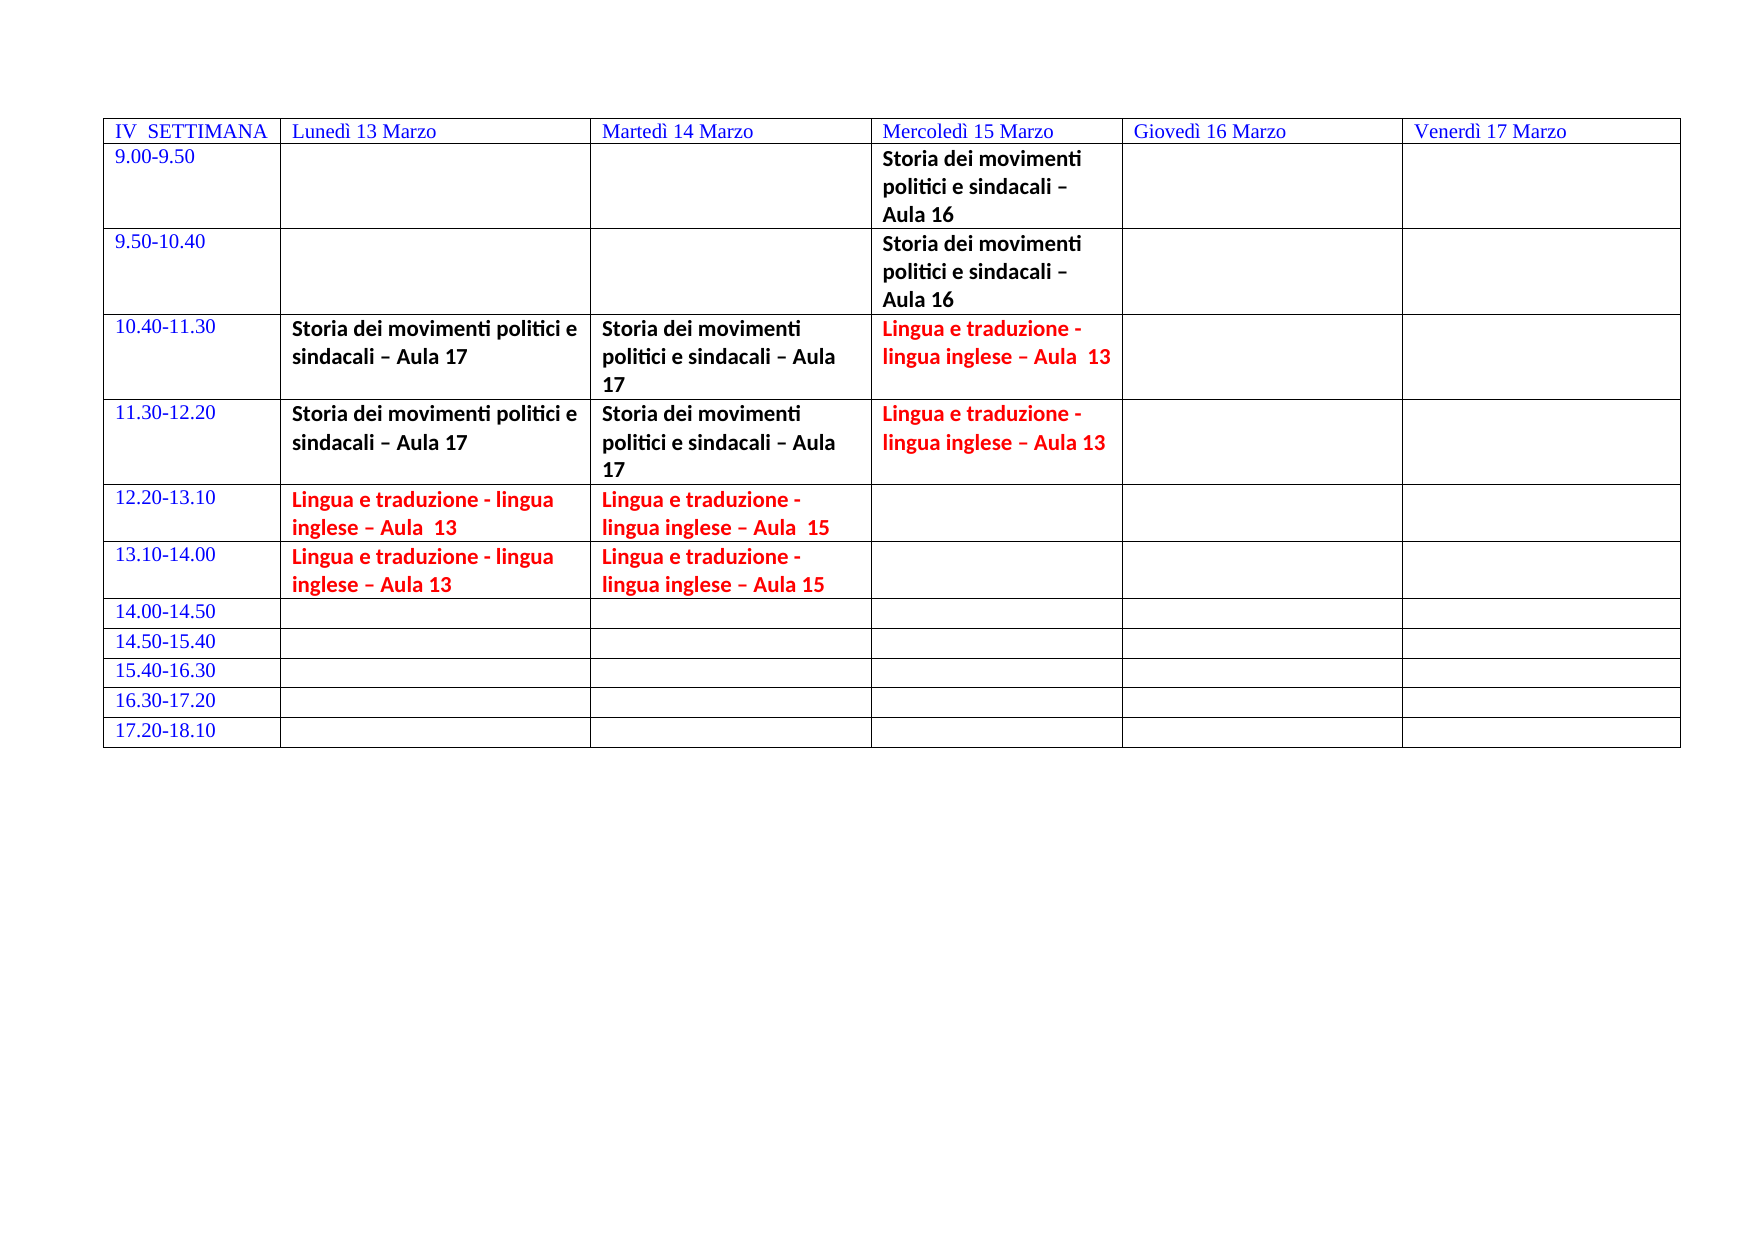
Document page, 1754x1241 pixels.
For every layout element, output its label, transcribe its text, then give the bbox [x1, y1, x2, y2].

table_cell [1403, 659, 1680, 687]
table_cell 13.10-14.00 [104, 542, 280, 598]
table_cell [1123, 718, 1402, 747]
table_cell [281, 718, 590, 747]
table_cell [1403, 400, 1680, 484]
table_cell [591, 599, 871, 628]
table_header Venerdì 17 Marzo [1403, 119, 1680, 143]
table_header Mercoledì 15 Marzo [872, 119, 1122, 143]
table_cell [872, 485, 1122, 541]
table_cell [281, 688, 590, 717]
table_cell Lingua e traduzione - lingua inglese – Aula 15 [591, 485, 871, 541]
table_cell [1123, 229, 1402, 313]
table_cell [1403, 485, 1680, 541]
table_cell Storia dei movimenti politici e sindacali – Aula 17 [281, 315, 590, 398]
table_cell 14.00-14.50 [104, 599, 280, 628]
table_cell [872, 718, 1122, 747]
table_cell [1403, 315, 1680, 398]
table_cell Storia dei movimenti politici e sindacali – Aula 16 [872, 229, 1122, 313]
table_cell 14.50-15.40 [104, 629, 280, 657]
table_cell [591, 229, 871, 313]
table_cell Lingua e traduzione - lingua inglese – Aula 13 [872, 315, 1122, 398]
table_cell [591, 718, 871, 747]
table_cell [591, 629, 871, 657]
table_cell [591, 688, 871, 717]
table_cell [1403, 144, 1680, 228]
table_cell [1403, 229, 1680, 313]
table_cell [1123, 485, 1402, 541]
table_cell Storia dei movimenti politici e sindacali – Aula 17 [591, 315, 871, 398]
table_cell [1123, 400, 1402, 484]
table_cell [1123, 542, 1402, 598]
table_cell Lingua e traduzione - lingua inglese – Aula 13 [281, 542, 590, 598]
table_cell 11.30-12.20 [104, 400, 280, 484]
table_cell [1123, 144, 1402, 228]
table_cell [1123, 659, 1402, 687]
table_cell [1123, 599, 1402, 628]
table_cell [1403, 688, 1680, 717]
table_cell [1403, 599, 1680, 628]
table_header Martedì 14 Marzo [591, 119, 871, 143]
table_cell [1403, 629, 1680, 657]
table_header IV settimana [104, 119, 280, 143]
table_cell 12.20-13.10 [104, 485, 280, 541]
table_cell 9.50-10.40 [104, 229, 280, 313]
table_cell [1403, 718, 1680, 747]
table_cell [1123, 629, 1402, 657]
table_cell [591, 144, 871, 228]
table_cell [872, 659, 1122, 687]
table_cell 10.40-11.30 [104, 315, 280, 398]
table_cell [1123, 688, 1402, 717]
table_cell Storia dei movimenti politici e sindacali – Aula 16 [872, 144, 1122, 228]
table_cell Storia dei movimenti politici e sindacali – Aula 17 [591, 400, 871, 484]
table_cell [281, 599, 590, 628]
table_cell Storia dei movimenti politici e sindacali – Aula 17 [281, 400, 590, 484]
table_cell [872, 629, 1122, 657]
table_cell [872, 542, 1122, 598]
table_cell [281, 629, 590, 657]
table_cell 15.40-16.30 [104, 659, 280, 687]
table_cell [1123, 315, 1402, 398]
table_cell 17.20-18.10 [104, 718, 280, 747]
table_header Giovedì 16 Marzo [1123, 119, 1402, 143]
table_cell 9.00-9.50 [104, 144, 280, 228]
table_header Lunedì 13 Marzo [281, 119, 590, 143]
table_cell [281, 659, 590, 687]
table_cell Lingua e traduzione - lingua inglese – Aula 13 [872, 400, 1122, 484]
table_cell [1403, 542, 1680, 598]
table_cell [872, 688, 1122, 717]
table_cell Lingua e traduzione - lingua inglese – Aula 15 [591, 542, 871, 598]
table_cell 16.30-17.20 [104, 688, 280, 717]
table_cell [281, 229, 590, 313]
table_cell [281, 144, 590, 228]
table_cell Lingua e traduzione - lingua inglese – Aula 13 [281, 485, 590, 541]
table_cell [872, 599, 1122, 628]
table_cell [591, 659, 871, 687]
